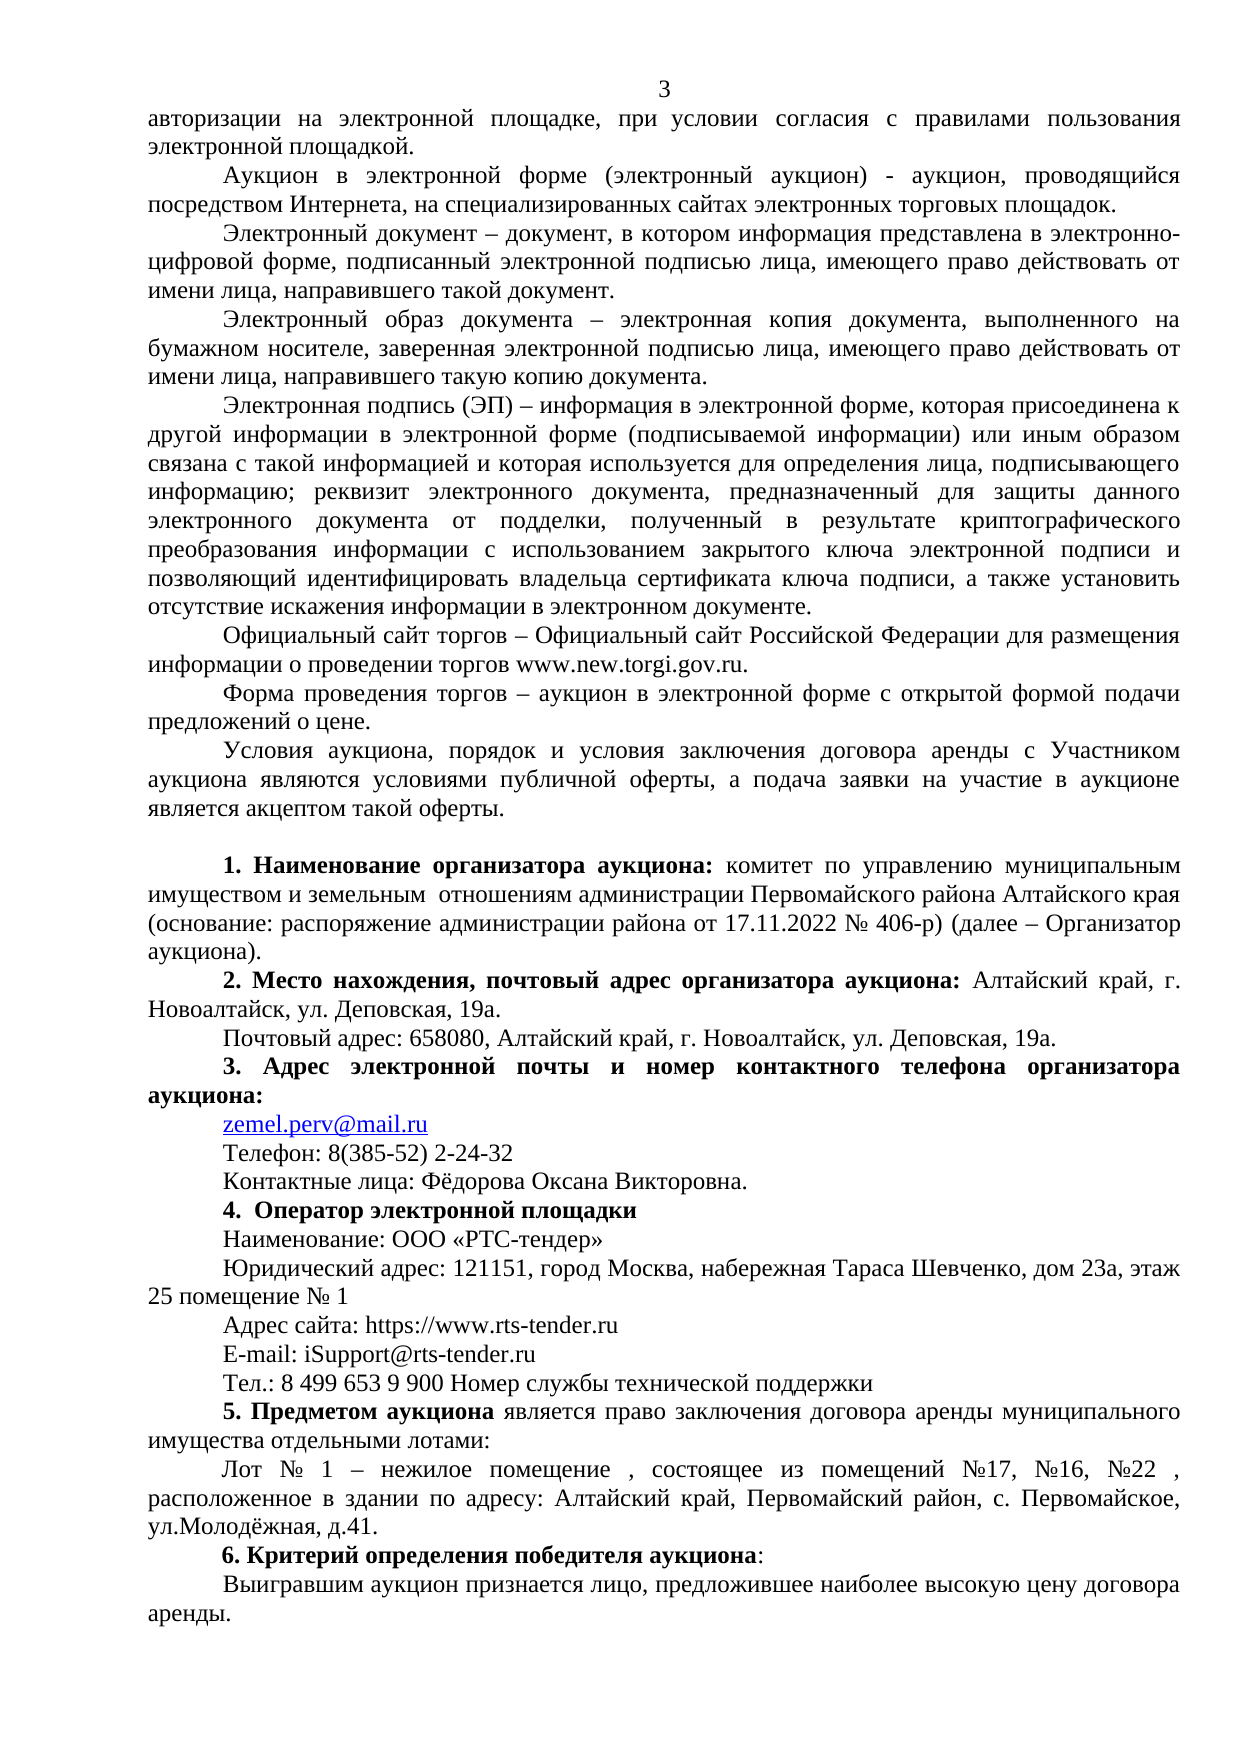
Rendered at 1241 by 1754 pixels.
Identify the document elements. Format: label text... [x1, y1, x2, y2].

text 4. Оператор электронной площадки [148, 1195, 1181, 1224]
text Тел.: 8 499 653 9 900 Номер службы технической поддержки [148, 1368, 1181, 1396]
text Лот № 1 – нежилое помещение , состоящее из помещений №17, №16, №22 , расположенное в здании по адресу: Алтайский край, Первомайский район, с. Первомайское, ул.Молодёжная, д.41. [148, 1454, 1181, 1540]
text Юридический адрес: 121151, город Москва, набережная Тараса Шевченко, дом 23а, этаж 25 помещение № 1 [148, 1253, 1181, 1310]
text Телефон: 8(385-52) 2-24-32 [148, 1138, 1181, 1166]
text Условия аукциона, порядок и условия заключения договора аренды с Участником аукциона являются условиями публичной оферты, а подача заявки на участие в аукционе является акцептом такой оферты. [148, 735, 1181, 821]
text 5. Предметом аукциона является право заключения договора аренды муниципального имущества отдельными лотами: [148, 1396, 1181, 1454]
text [148, 103, 1181, 160]
text Почтовый адрес: 658080, Алтайский край, г. Новоалтайск, ул. Деповская, 19а. [148, 1023, 1181, 1051]
text zemel.perv@mail.ru [148, 1109, 1181, 1138]
text Контактные лица: Фёдорова Оксана Викторовна. [148, 1166, 1181, 1195]
text Аукцион в электронной форме (электронный аукцион) - аукцион, проводящийся посредством Интернета, на специализированных сайтах электронных торговых площадок. [148, 160, 1181, 218]
text Форма проведения торгов – аукцион в электронной форме с открытой формой подачи предложений о цене. [148, 678, 1181, 735]
text 2. Место нахождения, почтовый адрес организатора аукциона: Алтайский край, г. Новоалтайск, ул. Деповская, 19а. [148, 965, 1181, 1023]
text Наименование: ООО «РТС-тендер» [148, 1224, 1181, 1253]
text 3. Адрес электронной почты и номер контактного телефона организатора аукциона: [148, 1051, 1181, 1109]
text 6. Критерий определения победителя аукциона: [148, 1540, 1181, 1569]
text Электронный документ – документ, в котором информация представлена в электронно-цифровой форме, подписанный электронной подписью лица, имеющего право действовать от имени лица, направившего такой документ. [148, 218, 1181, 304]
text E-mail: iSupport@rts-tender.ru [148, 1339, 1181, 1368]
text Адрес сайта: https://www.rts-tender.ru [148, 1310, 1181, 1339]
text 1. Наименование организатора аукциона: комитет по управлению муниципальным имуществом и земельным отношениям администрации Первомайского района Алтайского края (основание: распоряжение администрации района от 17.11.2022 № 406-р) (далее – Организатор аукциона). [148, 850, 1181, 965]
text Выигравшим аукцион признается лицо, предложившее наиболее высокую цену договора аренды. [148, 1569, 1181, 1626]
text Электронный образ документа – электронная копия документа, выполненного на бумажном носителе, заверенная электронной подписью лица, имеющего право действовать от имени лица, направившего такую копию документа. [148, 304, 1181, 390]
text Электронная подпись (ЭП) – информация в электронной форме, которая присоединена к другой информации в электронной форме (подписываемой информации) или иным образом связана с такой информацией и которая используется для определения лица, подписывающего информацию; реквизит электронного документа, предназначенный для защиты данного электронного документа от подделки, полученный в результате криптографического преобразования информации с использованием закрытого ключа электронной подписи и позволяющий идентифицировать владельца сертификата ключа подписи, а также установить отсутствие искажения информации в электронном документе. [148, 390, 1181, 620]
text Официальный сайт торгов – Официальный сайт Российской Федерации для размещения информации о проведении торгов www.new.torgi.gov.ru. [148, 620, 1181, 678]
